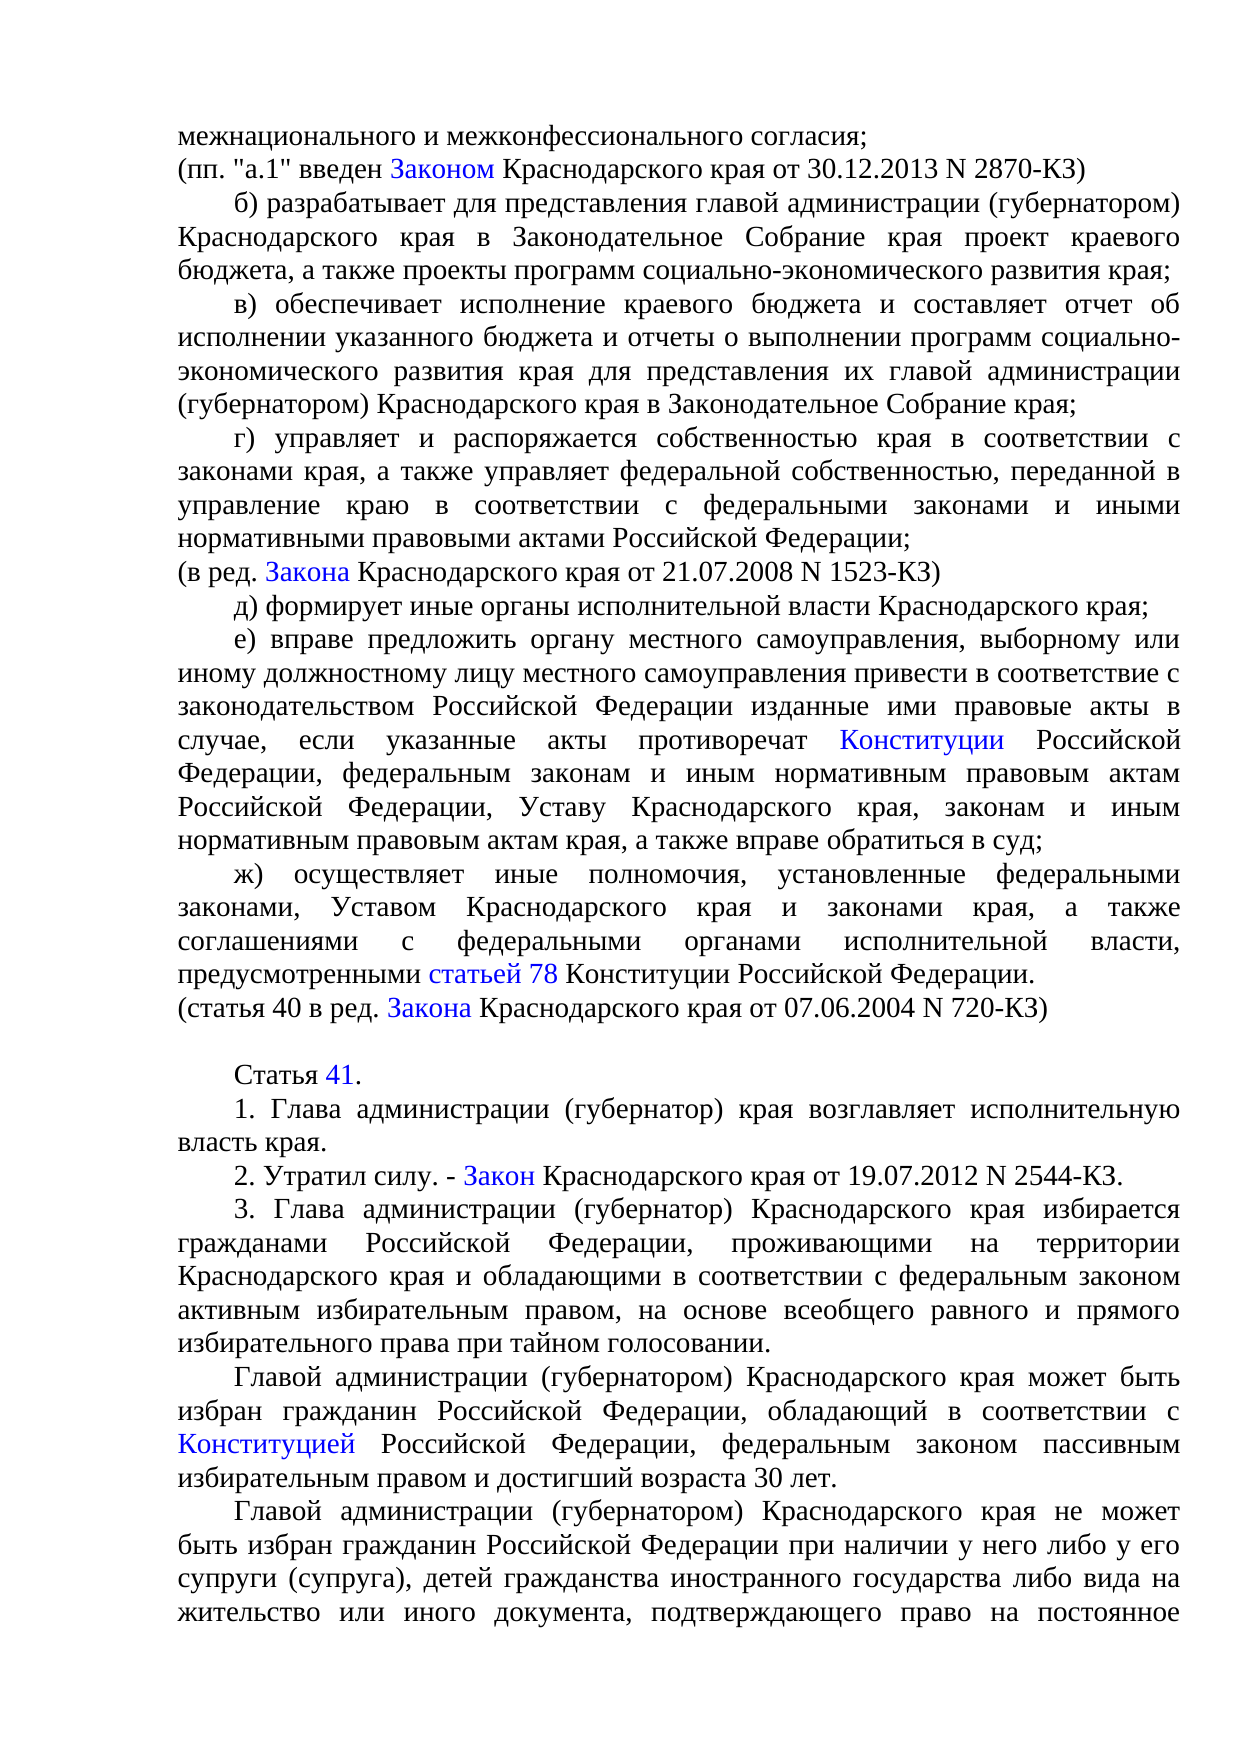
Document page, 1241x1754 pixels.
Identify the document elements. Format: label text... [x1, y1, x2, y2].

text ж) осуществляет иные полномочия, установленные федеральными законами, Уставом Краснодарского края и законами края, а также соглашениями с федеральными органами исполнительной власти, предусмотренными статьей 78 Конституции Российской Федерации. [177, 856, 1181, 990]
text 2. Утратил силу. - Закон Краснодарского края от 19.07.2012 N 2544-КЗ. [177, 1158, 1181, 1191]
text 3. Глава администрации (губернатор) Краснодарского края избирается гражданами Российской Федерации, проживающими на территории Краснодарского края и обладающими в соответствии с федеральным законом активным избирательным правом, на основе всеобщего равного и прямого избирательного права при тайном голосовании. [177, 1191, 1181, 1359]
text в) обеспечивает исполнение краевого бюджета и составляет отчет об исполнении указанного бюджета и отчеты о выполнении программ социально-экономического развития края для представления их главой администрации (губернатором) Краснодарского края в Законодательное Собрание края; [177, 286, 1181, 420]
text (в ред. Закона Краснодарского края от 21.07.2008 N 1523-КЗ) [177, 554, 1181, 588]
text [177, 1493, 1181, 1627]
text д) формирует иные органы исполнительной власти Краснодарского края; [177, 588, 1181, 621]
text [177, 118, 1181, 152]
text 1. Глава администрации (губернатор) края возглавляет исполнительную власть края. [177, 1091, 1181, 1158]
text Статья 41. [177, 1057, 1181, 1091]
text Главой администрации (губернатором) Краснодарского края может быть избран гражданин Российской Федерации, обладающий в соответствии с Конституцией Российской Федерации, федеральным законом пассивным избирательным правом и достигший возраста 30 лет. [177, 1359, 1181, 1493]
text (пп. "а.1" введен Законом Краснодарского края от 30.12.2013 N 2870-КЗ) [177, 152, 1181, 185]
text (статья 40 в ред. Закона Краснодарского края от 07.06.2004 N 720-КЗ) [177, 990, 1181, 1024]
text е) вправе предложить органу местного самоуправления, выборному или иному должностному лицу местного самоуправления привести в соответствие с законодательством Российской Федерации изданные ими правовые акты в случае, если указанные акты противоречат Конституции Российской Федерации, федеральным законам и иным нормативным правовым актам Российской Федерации, Уставу Краснодарского края, законам и иным нормативным правовым актам края, а также вправе обратиться в суд; [177, 621, 1181, 856]
text б) разрабатывает для представления главой администрации (губернатором) Краснодарского края в Законодательное Собрание края проект краевого бюджета, а также проекты программ социально-экономического развития края; [177, 185, 1181, 286]
text г) управляет и распоряжается собственностью края в соответствии с законами края, а также управляет федеральной собственностью, переданной в управление краю в соответствии с федеральными законами и иными нормативными правовыми актами Российской Федерации; [177, 420, 1181, 554]
